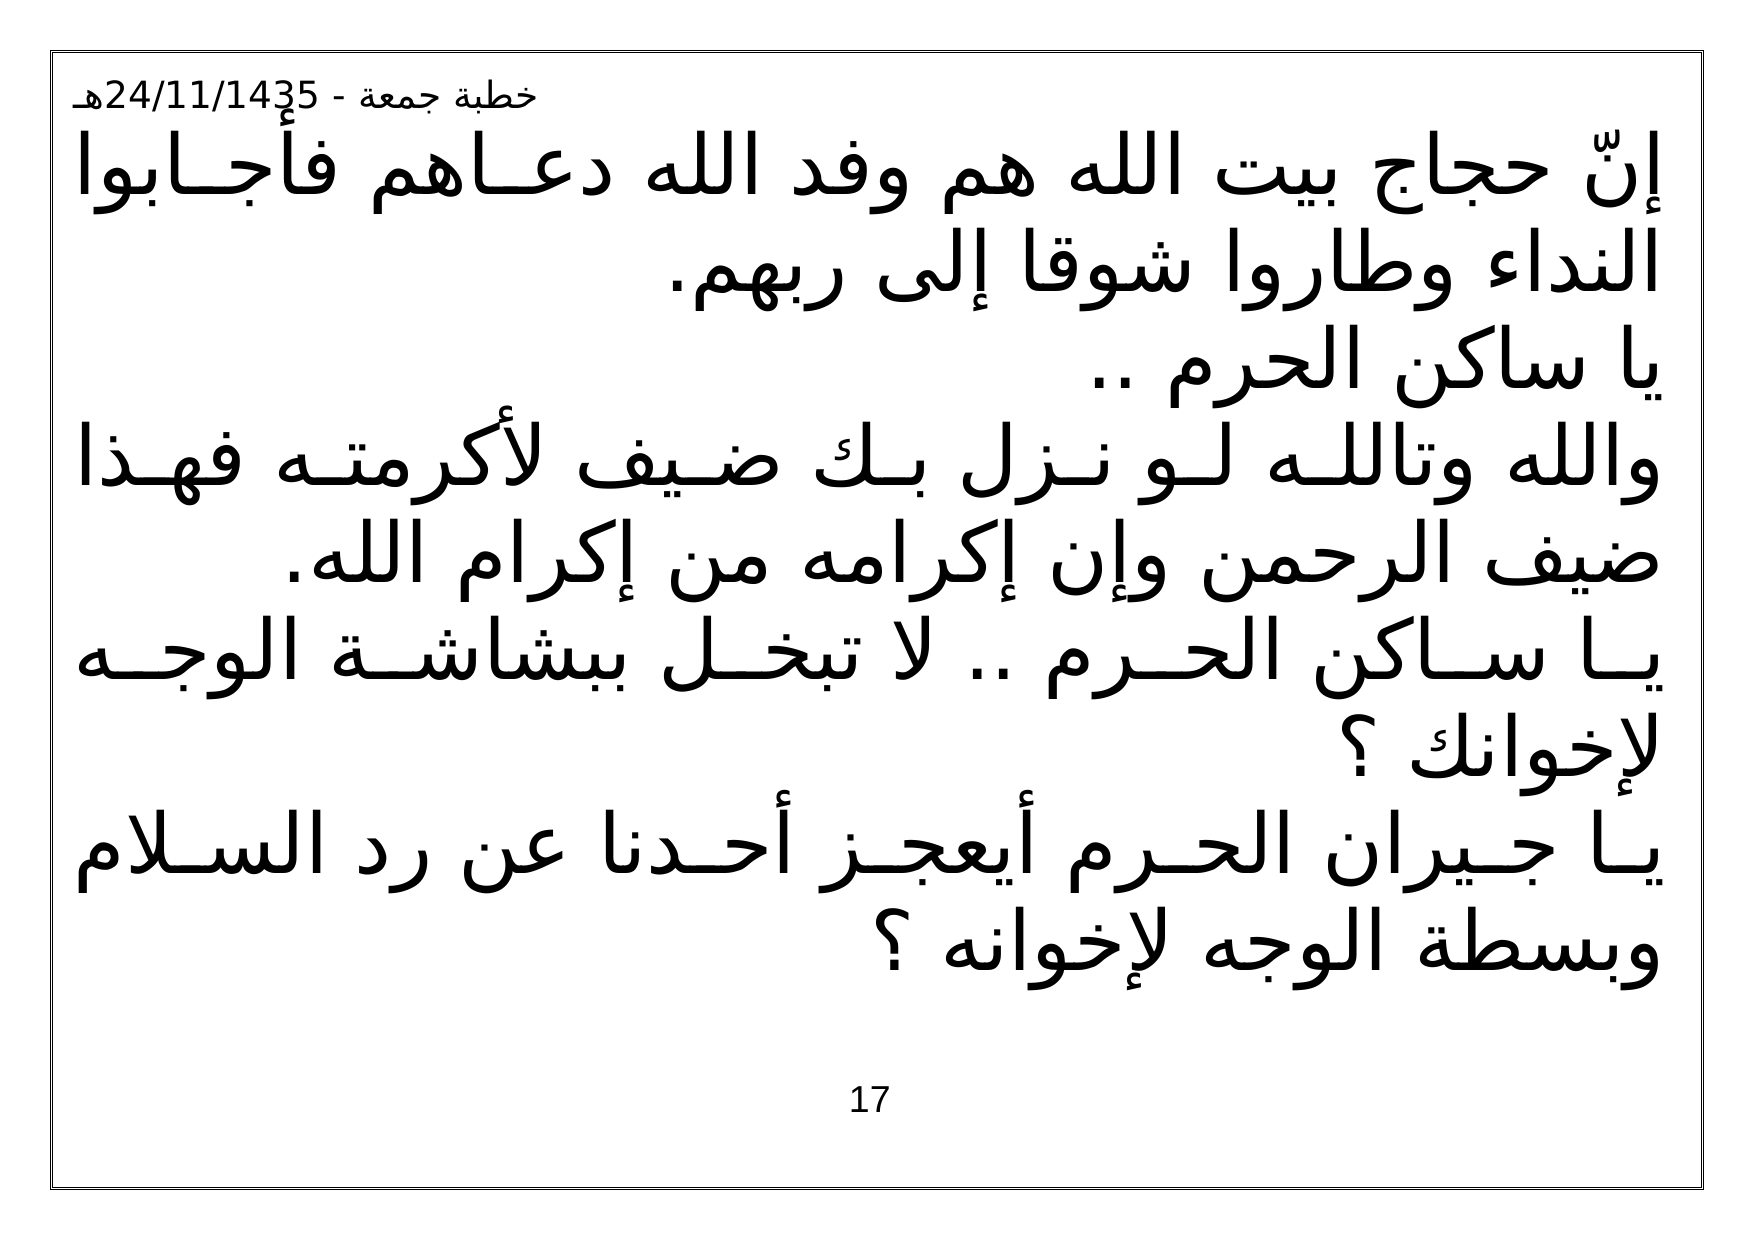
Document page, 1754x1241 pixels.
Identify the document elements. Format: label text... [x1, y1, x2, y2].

text إنّ حجاج بيت الله هم وفد الله دعاهم فأجابوا النداء وطاروا شوقا إلى ربهم. [74, 117, 1665, 311]
text يا ساكن الحرم .. لا تبخل ببشاشة الوجه لإخوانك ؟ [74, 602, 1665, 796]
text يا ساكن الحرم .. [74, 311, 1665, 408]
text والله وتالله لو نزل بك ضيف لأكرمته فهذا ضيف الرحمن وإن إكرامه من إكرام الله. [74, 408, 1665, 602]
text يا جيران الحرم أيعجز أحدنا عن رد السلام وبسطة الوجه لإخوانه ؟ [74, 796, 1665, 990]
